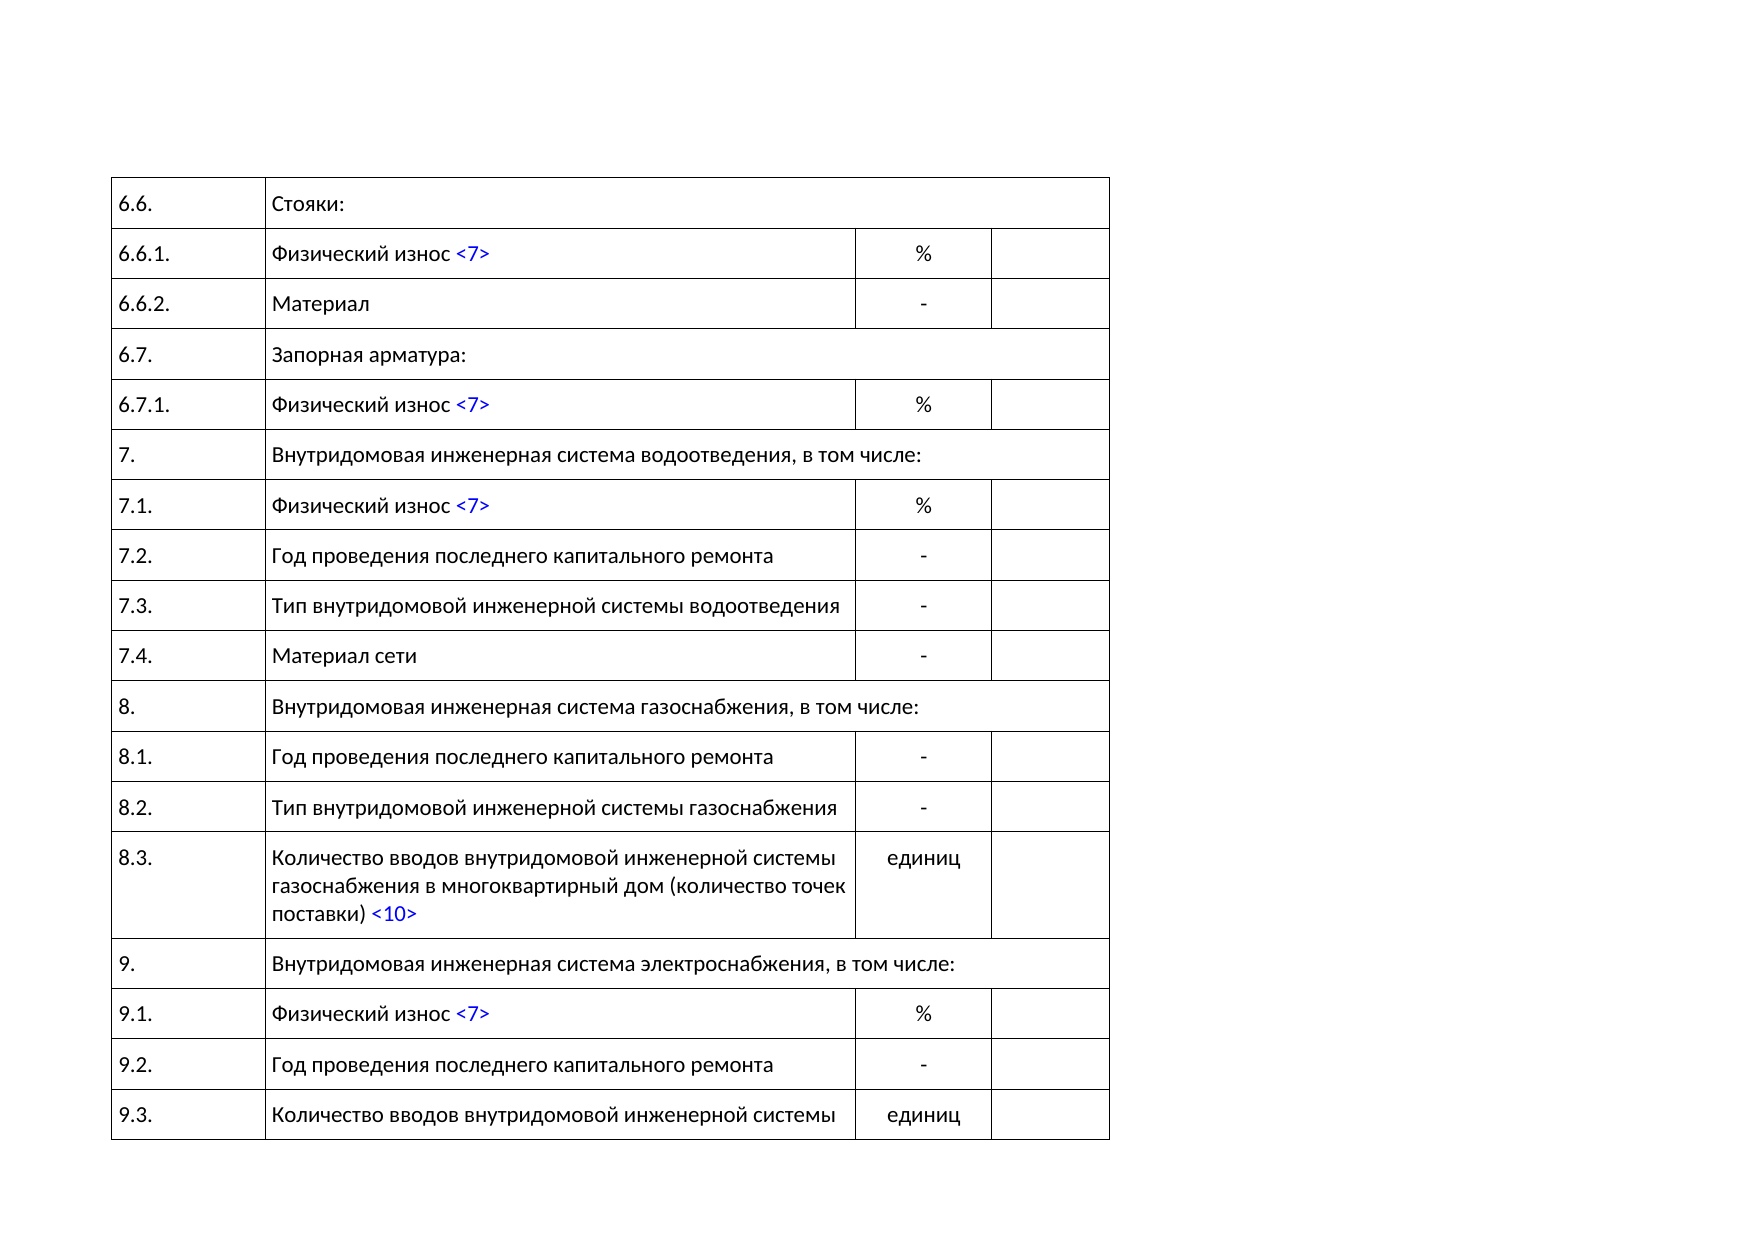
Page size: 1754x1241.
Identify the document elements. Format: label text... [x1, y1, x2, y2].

table_cell Физический износ <7> [266, 229, 855, 278]
table_cell 9. [112, 939, 265, 988]
table_cell [992, 1039, 1109, 1088]
table_cell Внутридомовая инженерная система водоотведения, в том числе: [266, 430, 1109, 479]
table_cell - [856, 732, 991, 781]
table_cell Год проведения последнего капитального ремонта [266, 530, 855, 580]
table_cell Тип внутридомовой инженерной системы водоотведения [266, 581, 855, 630]
table_cell Материал сети [266, 631, 855, 680]
table_cell 7.1. [112, 480, 265, 529]
table_cell 6.6. [112, 178, 265, 227]
table_cell Физический износ <7> [266, 989, 855, 1038]
table_cell % [856, 480, 991, 529]
table_cell 7.4. [112, 631, 265, 680]
table_cell 8.2. [112, 782, 265, 831]
table_cell [992, 732, 1109, 781]
table_cell [992, 782, 1109, 831]
table_cell Физический износ <7> [266, 380, 855, 429]
table_cell 7. [112, 430, 265, 479]
table_cell единиц [856, 832, 991, 938]
table_cell % [856, 989, 991, 1038]
table_cell 6.7. [112, 329, 265, 378]
table_cell 9.1. [112, 989, 265, 1038]
table_cell Год проведения последнего капитального ремонта [266, 732, 855, 781]
table_cell Внутридомовая инженерная система газоснабжения, в том числе: [266, 681, 1109, 731]
table_cell - [856, 279, 991, 328]
table_cell [992, 279, 1109, 328]
table_cell 6.6.1. [112, 229, 265, 278]
table_cell единиц [856, 1090, 991, 1139]
table_cell Физический износ <7> [266, 480, 855, 529]
table_cell % [856, 229, 991, 278]
table_cell Год проведения последнего капитального ремонта [266, 1039, 855, 1088]
table_cell [992, 480, 1109, 529]
table_cell 7.3. [112, 581, 265, 630]
table_cell [992, 832, 1109, 938]
table_cell [992, 229, 1109, 278]
table_cell - [856, 1039, 991, 1088]
table_cell - [856, 631, 991, 680]
table_cell 6.7.1. [112, 380, 265, 429]
table_cell Стояки: [266, 178, 1109, 227]
table_cell 9.2. [112, 1039, 265, 1088]
table_cell Количество вводов внутридомовой инженерной системы газоснабжения в многоквартирный дом (количество точек поставки) <10> [266, 832, 855, 938]
table_cell 8.3. [112, 832, 265, 938]
table_cell 6.6.2. [112, 279, 265, 328]
table_cell - [856, 581, 991, 630]
table_cell [992, 631, 1109, 680]
table_cell - [856, 782, 991, 831]
table_cell Материал [266, 279, 855, 328]
table_cell 8.1. [112, 732, 265, 781]
table_cell [992, 1090, 1109, 1139]
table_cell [266, 1090, 855, 1139]
table_cell 8. [112, 681, 265, 731]
table_cell [992, 380, 1109, 429]
table_cell Запорная арматура: [266, 329, 1109, 378]
table_cell % [856, 380, 991, 429]
table_cell [992, 530, 1109, 580]
table_cell 9.3. [112, 1090, 265, 1139]
table_cell Тип внутридомовой инженерной системы газоснабжения [266, 782, 855, 831]
table_cell Внутридомовая инженерная система электроснабжения, в том числе: [266, 939, 1109, 988]
table_cell - [856, 530, 991, 580]
table_cell 7.2. [112, 530, 265, 580]
table_cell [992, 581, 1109, 630]
table_cell [992, 989, 1109, 1038]
